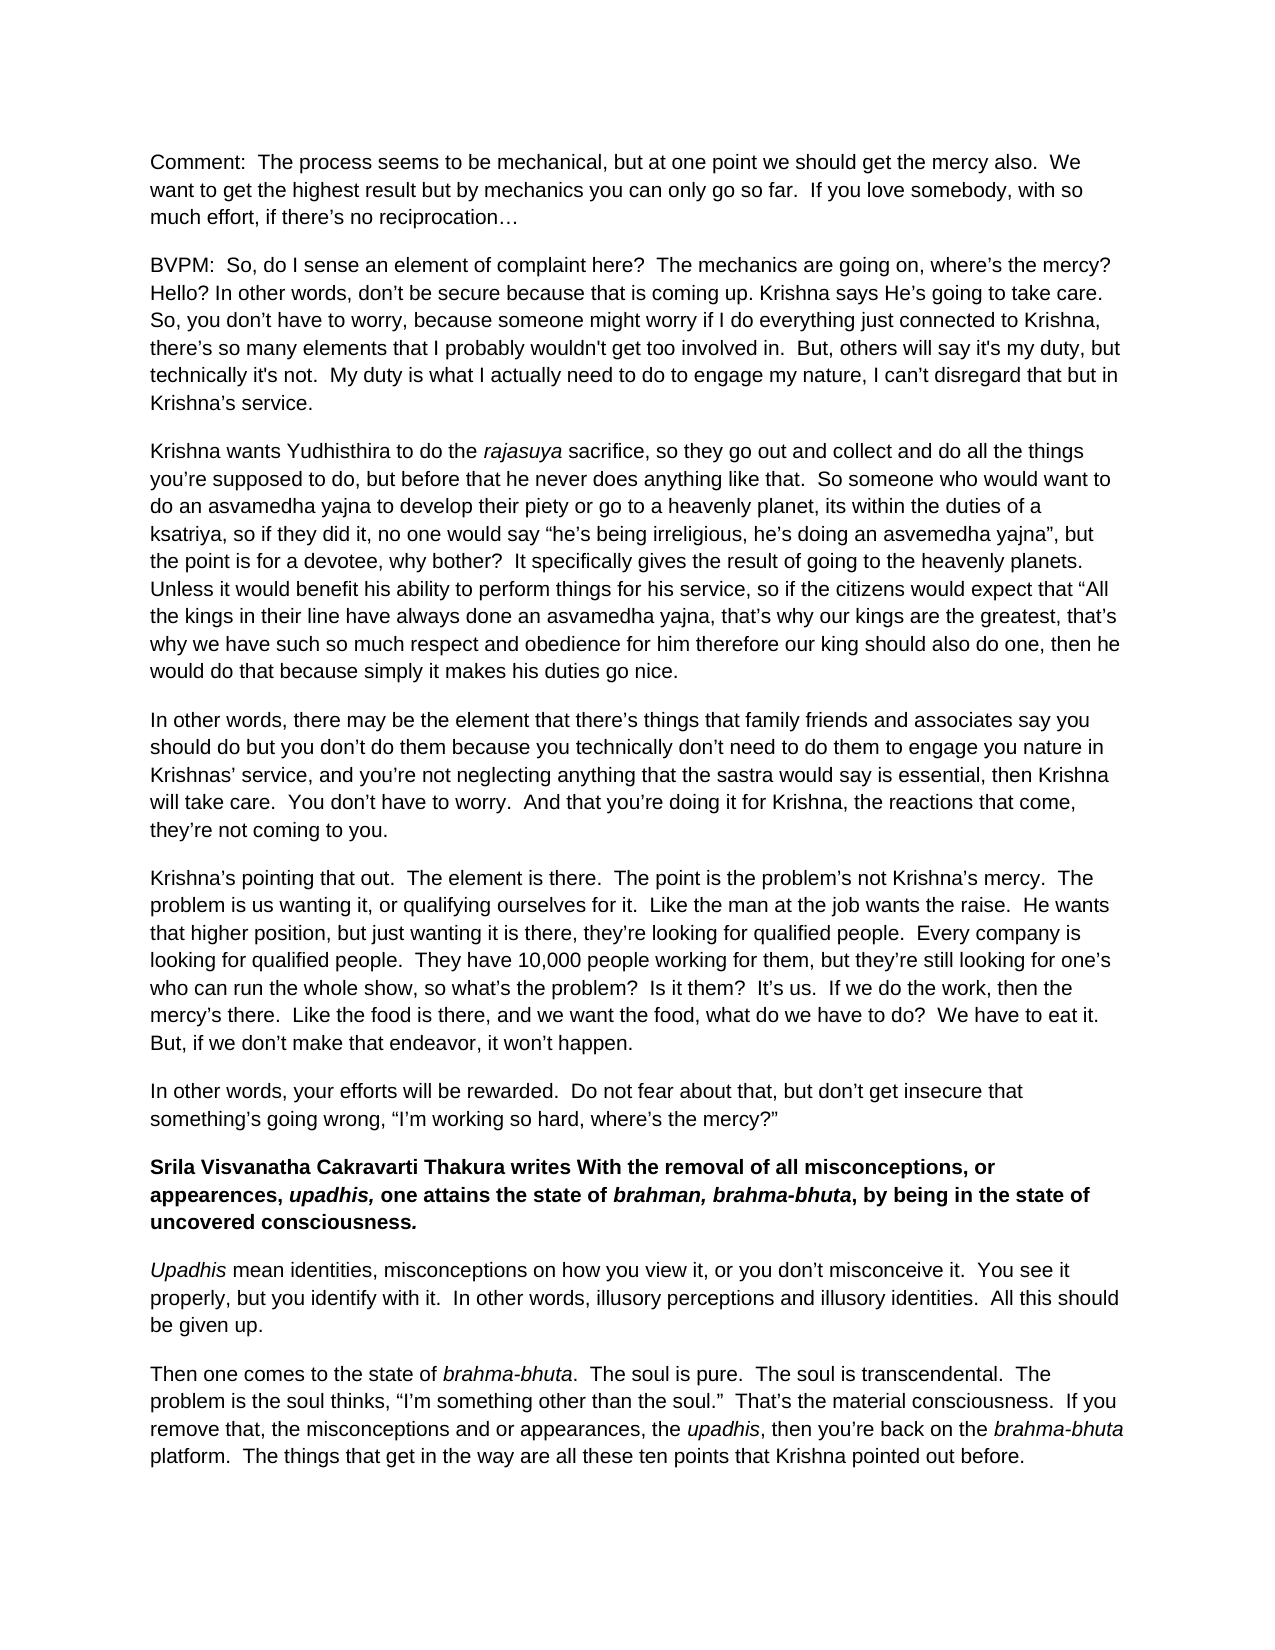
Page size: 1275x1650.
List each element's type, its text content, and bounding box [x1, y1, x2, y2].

text Then one comes to the state of brahma-bhuta. The soul is pure. The soul is transcendental. The problem is the soul thinks, “I’m something other than the soul.” That’s the material consciousness. If you remove that, the misconceptions and or appearances, the upadhis, then you’re back on the brahma-bhuta platform. The things that get in the way are all these ten points that Krishna pointed out before. [150, 1362, 1125, 1468]
text Srila Visvanatha Cakravarti Thakura writes With the removal of all misconceptions, or appearences, upadhis, one attains the state of brahman, brahma-bhuta, by being in the state of uncovered consciousness. [150, 1155, 1125, 1234]
text Krishna wants Yudhisthira to do the rajasuya sacrifice, so they go out and collect and do all the things you’re supposed to do, but before that he never does anything like that. So someone who would want to do an asvamedha yajna to develop their piety or go to a heavenly planet, its within the duties of a ksatriya, so if they did it, no one would say “he’s being irreligious, he’s doing an asvemedha yajna”, but the point is for a devotee, why bother? It specifically gives the result of going to the heavenly planets. Unless it would benefit his ability to perform things for his service, so if the citizens would expect that “All the kings in their line have always done an asvamedha yajna, that’s why our kings are the greatest, that’s why we have such so much respect and obedience for him therefore our king should also do one, then he would do that because simply it makes his duties go nice. [150, 439, 1125, 683]
text In other words, your efforts will be rewarded. Do not fear about that, but don’t get insecure that something’s going wrong, “I’m working so hard, where’s the mercy?” [150, 1079, 1125, 1131]
text BVPM: So, do I sense an element of complaint here? The mechanics are going on, where’s the mercy? Hello? In other words, don’t be secure because that is coming up. Krishna says He’s going to take care. So, you don’t have to worry, because someone might worry if I do everything just connected to Krishna, there’s so many elements that I probably wouldn't get too involved in. But, others will say it's my duty, but technically it's not. My duty is what I actually need to do to engage my nature, I can’t disregard that but in Krishna’s service. [150, 253, 1125, 415]
text Krishna’s pointing that out. The element is there. The point is the problem’s not Krishna’s mercy. The problem is us wanting it, or qualifying ourselves for it. Like the man at the job wants the raise. He wants that higher position, but just wanting it is there, they’re looking for qualified people. Every company is looking for qualified people. They have 10,000 people working for them, but they’re still looking for one’s who can run the whole show, so what’s the problem? Is it them? It’s us. If we do the work, then the mercy’s there. Like the food is there, and we want the food, what do we have to do? We have to eat it. But, if we don’t make that endeavor, it won’t happen. [150, 866, 1125, 1055]
text In other words, there may be the element that there’s things that family friends and associates say you should do but you don’t do them because you technically don’t need to do them to engage you nature in Krishnas’ service, and you’re not neglecting anything that the sastra would say is essential, then Krishna will take care. You don’t have to worry. And that you’re doing it for Krishna, the reactions that come, they’re not coming to you. [150, 707, 1125, 841]
text Comment: The process seems to be mechanical, but at one point we should get the mercy also. We want to get the highest result but by mechanics you can only go so far. If you love somebody, with so much effort, if there’s no reciprocation… [150, 150, 1125, 229]
text Upadhis mean identities, misconceptions on how you view it, or you don’t misconceive it. You see it properly, but you identify with it. In other words, illusory perceptions and illusory identities. All this should be given up. [150, 1258, 1125, 1337]
